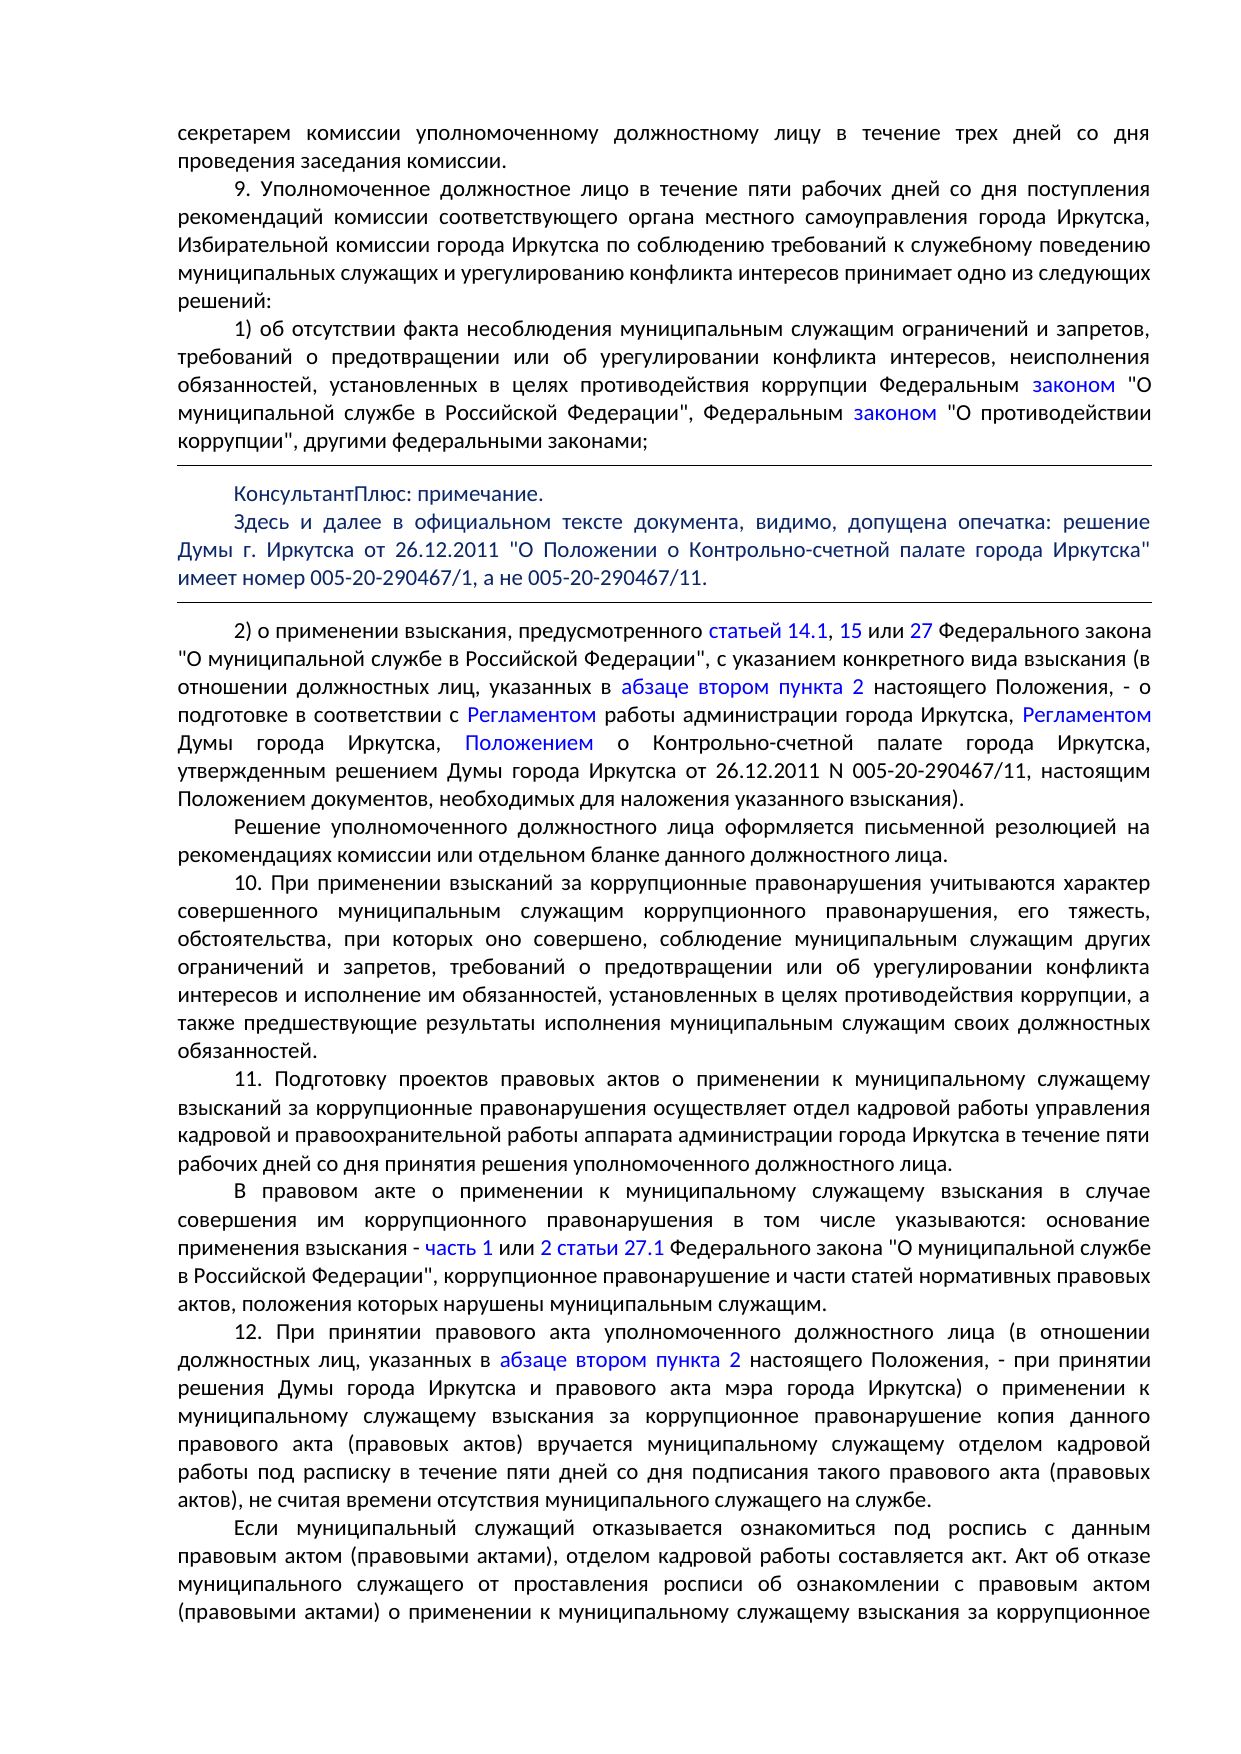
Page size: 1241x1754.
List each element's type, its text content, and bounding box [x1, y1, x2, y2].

text 2) о применении взыскания, предусмотренного статьей 14.1, 15 или 27 Федерального закона "О муниципальной службе в Российской Федерации", с указанием конкретного вида взыскания (в отношении должностных лиц, указанных в абзаце втором пункта 2 настоящего Положения, - о подготовке в соответствии с Регламентом работы администрации города Иркутска, Регламентом Думы города Иркутска, Положением о Контрольно-счетной палате города Иркутска, утвержденным решением Думы города Иркутска от 26.12.2011 N 005-20-290467/11, настоящим Положением документов, необходимых для наложения указанного взыскания). [177, 616, 1152, 812]
text 9. Уполномоченное должностное лицо в течение пяти рабочих дней со дня поступления рекомендаций комиссии соответствующего органа местного самоуправления города Иркутска, Избирательной комиссии города Иркутска по соблюдению требований к служебному поведению муниципальных служащих и урегулированию конфликта интересов принимает одно из следующих решений: [177, 174, 1152, 314]
text В правовом акте о применении к муниципальному служащему взыскания в случае совершения им коррупционного правонарушения в том числе указываются: основание применения взыскания - часть 1 или 2 статьи 27.1 Федерального закона "О муниципальной службе в Российской Федерации", коррупционное правонарушение и части статей нормативных правовых актов, положения которых нарушены муниципальным служащим. [177, 1177, 1152, 1317]
text 10. При применении взысканий за коррупционные правонарушения учитываются характер совершенного муниципальным служащим коррупционного правонарушения, его тяжесть, обстоятельства, при которых оно совершено, соблюдение муниципальным служащим других ограничений и запретов, требований о предотвращении или об урегулировании конфликта интересов и исполнение им обязанностей, установленных в целях противодействия коррупции, а также предшествующие результаты исполнения муниципальным служащим своих должностных обязанностей. [177, 868, 1152, 1064]
text 12. При принятии правового акта уполномоченного должностного лица (в отношении должностных лиц, указанных в абзаце втором пункта 2 настоящего Положения, - при принятии решения Думы города Иркутска и правового акта мэра города Иркутска) о применении к муниципальному служащему взыскания за коррупционное правонарушение копия данного правового акта (правовых актов) вручается муниципальному служащему отделом кадровой работы под расписку в течение пяти дней со дня подписания такого правового акта (правовых актов), не считая времени отсутствия муниципального служащего на службе. [177, 1317, 1152, 1513]
text 1) об отсутствии факта несоблюдения муниципальным служащим ограничений и запретов, требований о предотвращении или об урегулировании конфликта интересов, неисполнения обязанностей, установленных в целях противодействия коррупции Федеральным законом "О муниципальной службе в Российской Федерации", Федеральным законом "О противодействии коррупции", другими федеральными законами; [177, 314, 1152, 454]
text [177, 118, 1152, 174]
text 11. Подготовку проектов правовых актов о применении к муниципальному служащему взысканий за коррупционные правонарушения осуществляет отдел кадровой работы управления кадровой и правоохранительной работы аппарата администрации города Иркутска в течение пяти рабочих дней со дня принятия решения уполномоченного должностного лица. [177, 1064, 1152, 1177]
text Здесь и далее в официальном тексте документа, видимо, допущена опечатка: решение Думы г. Иркутска от 26.12.2011 "О Положении о Контрольно-счетной палате города Иркутска" имеет номер 005-20-290467/1, а не 005-20-290467/11. [177, 507, 1152, 591]
text Решение уполномоченного должностного лица оформляется письменной резолюцией на рекомендациях комиссии или отдельном бланке данного должностного лица. [177, 812, 1152, 868]
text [177, 1513, 1152, 1625]
text КонсультантПлюс: примечание. [177, 479, 1152, 507]
